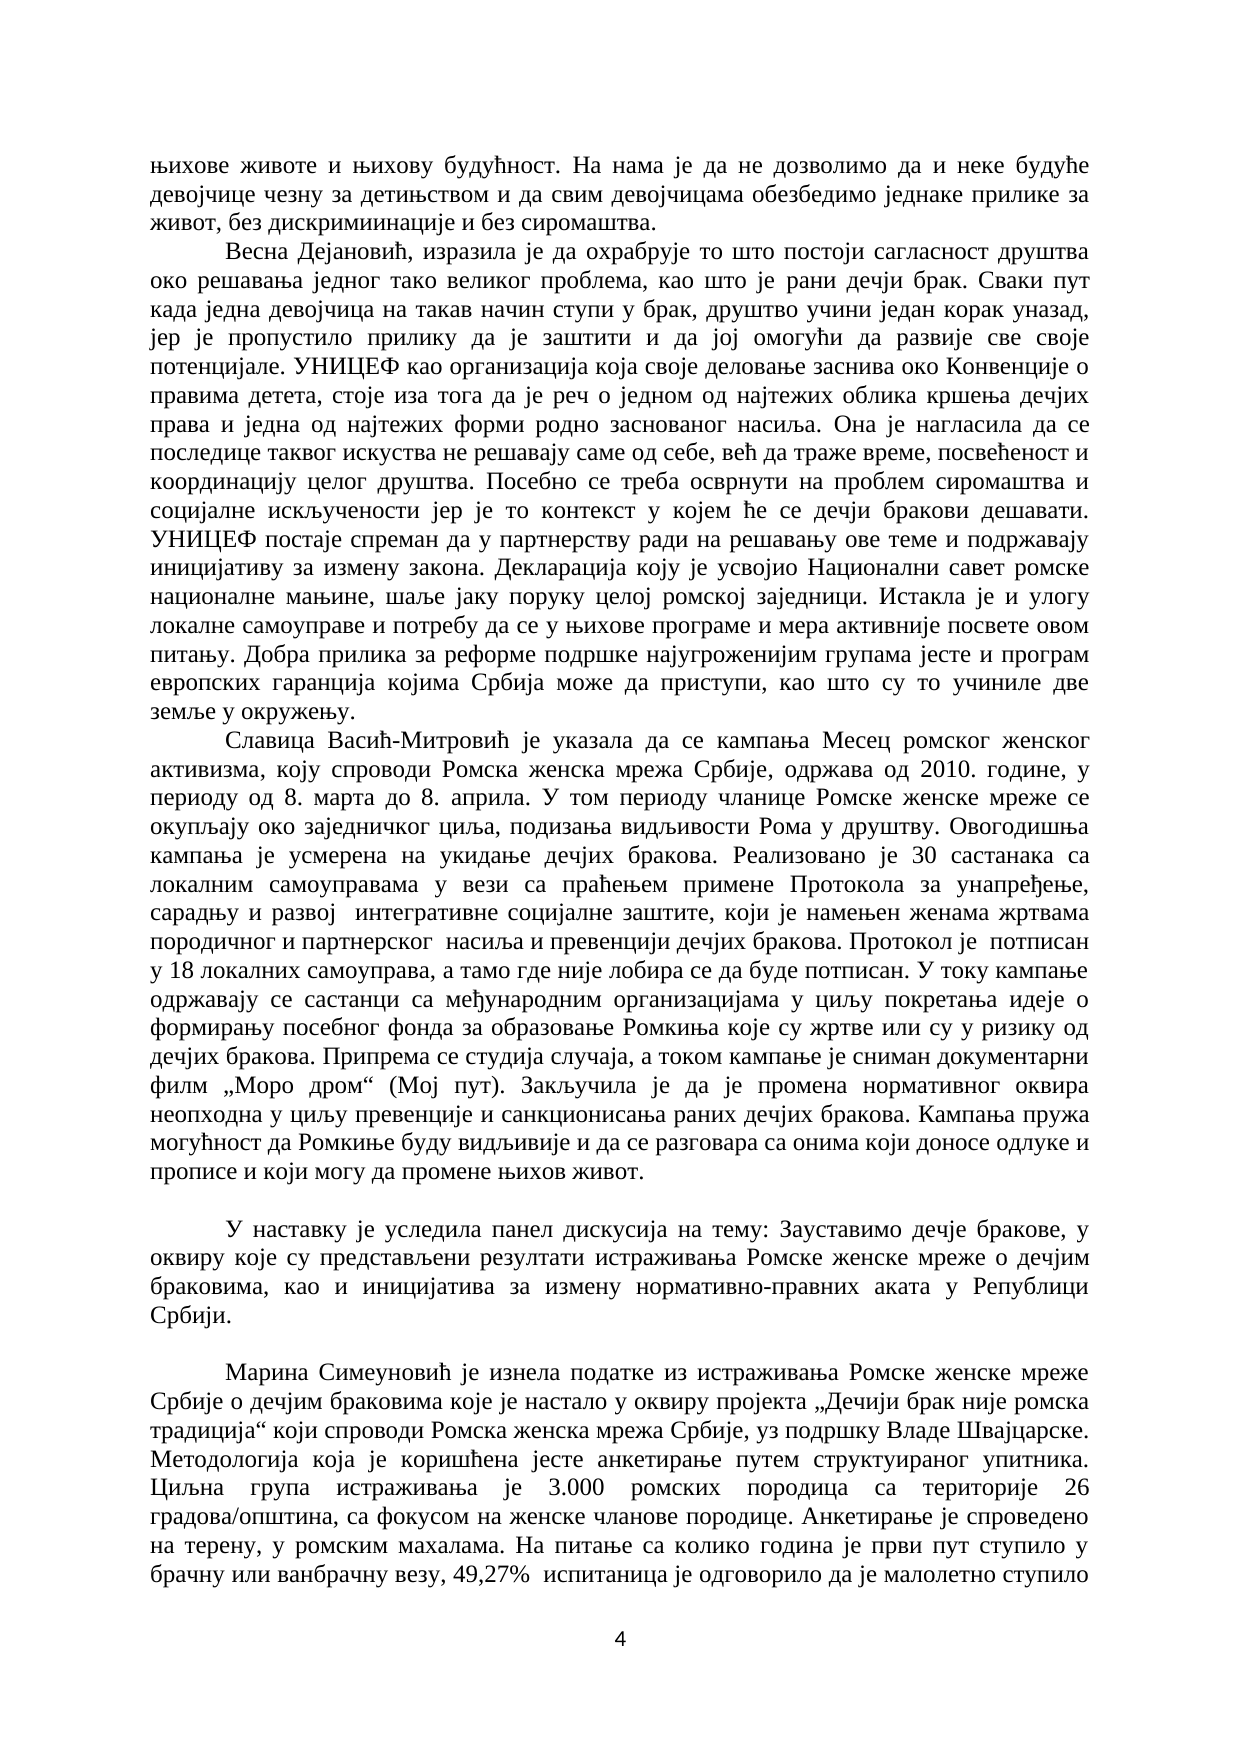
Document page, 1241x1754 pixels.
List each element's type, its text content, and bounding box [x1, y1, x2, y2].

text У наставку је уследила панел дискусија на тему: Зауставимо дечје бракове, у оквиру које су представљени резултати истраживања Ромске женске мреже о дечјим браковима, као и иницијатива за измену нормативно-правних аката у Републици Србији. [150, 1214, 1090, 1329]
text Славица Васић-Митровић је указала да се кампања Месец ромског женског активизма, коју спроводи Ромска женска мрежа Србије, одржава од 2010. године, у периоду од 8. марта до 8. априла. У том периоду чланице Ромске женске мреже се окупљају око заједничког циља, подизања видљивости Рома у друштву. Овогодишња кампања је усмерена на укидање дечјих бракова. Реализовано је 30 састанака са локалним самоуправама у вези са праћењем примене Протокола за унапређење, сарадњу и развој интегративне социјалне заштите, који је намењен женама жртвама породичног и партнерског насиља и превенцији дечјих бракова. Протокол је потписан у 18 локалних самоуправа, а тамо где није лобира се да буде потписан. У току кампање одржавају се састанци са међународним организацијама у циљу покретања идеје о формирању посебног фонда за образовање Ромкиња које су жртве или су у ризику од дечјих бракова. Припрема се студија случаја, а током кампање је сниман документарни филм „Моро дром“ (Мој пут). Закључила је да је промена нормативног оквира неопходна у циљу превенције и санкционисања раних дечјих бракова. Кампања пружа могућност да Ромкиње буду видљивије и да се разговара са онима који доносе одлуке и прописе и који могу да промене њихов живот. [150, 725, 1090, 1185]
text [150, 1357, 1090, 1587]
text Весна Дејановић, изразила је да охрабрује то што постоји сагласност друштва око решавања једног тако великог проблема, као што је рани дечји брак. Сваки пут када једна девојчица на такав начин ступи у брак, друштво учини један корак уназад, јер је пропустило прилику да је заштити и да јој омогући да развије све своје потенцијале. УНИЦЕФ као организација која своје деловање заснива око Конвенције о правима детета, стоје иза тога да је реч о једном од најтежих облика кршења дечјих права и једна од најтежих форми родно заснованог насиља. Она је нагласила да се последице таквог искуства не решавају саме од себе, већ да траже време, посвећеност и координацију целог друштва. Посебно се треба осврнути на проблем сиромаштва и социјалне искључености јер је то контекст у којем ће се дечји бракови дешавати. УНИЦЕФ постаје спреман да у партнерству ради на решавању ове теме и подржавају иницијативу за измену закона. Декларација коју је усвојио Национални савет ромске националне мањине, шаље јаку поруку целој ромској заједници. Истакла је и улогу локалне самоуправе и потребу да се у њихове програме и мера активније посвете овом питању. Добра прилика за реформе подршке најугроженијим групама јесте и програм европских гаранција којима Србија може да приступи, као што су то учиниле две земље у окружењу. [150, 236, 1090, 725]
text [150, 150, 1090, 236]
